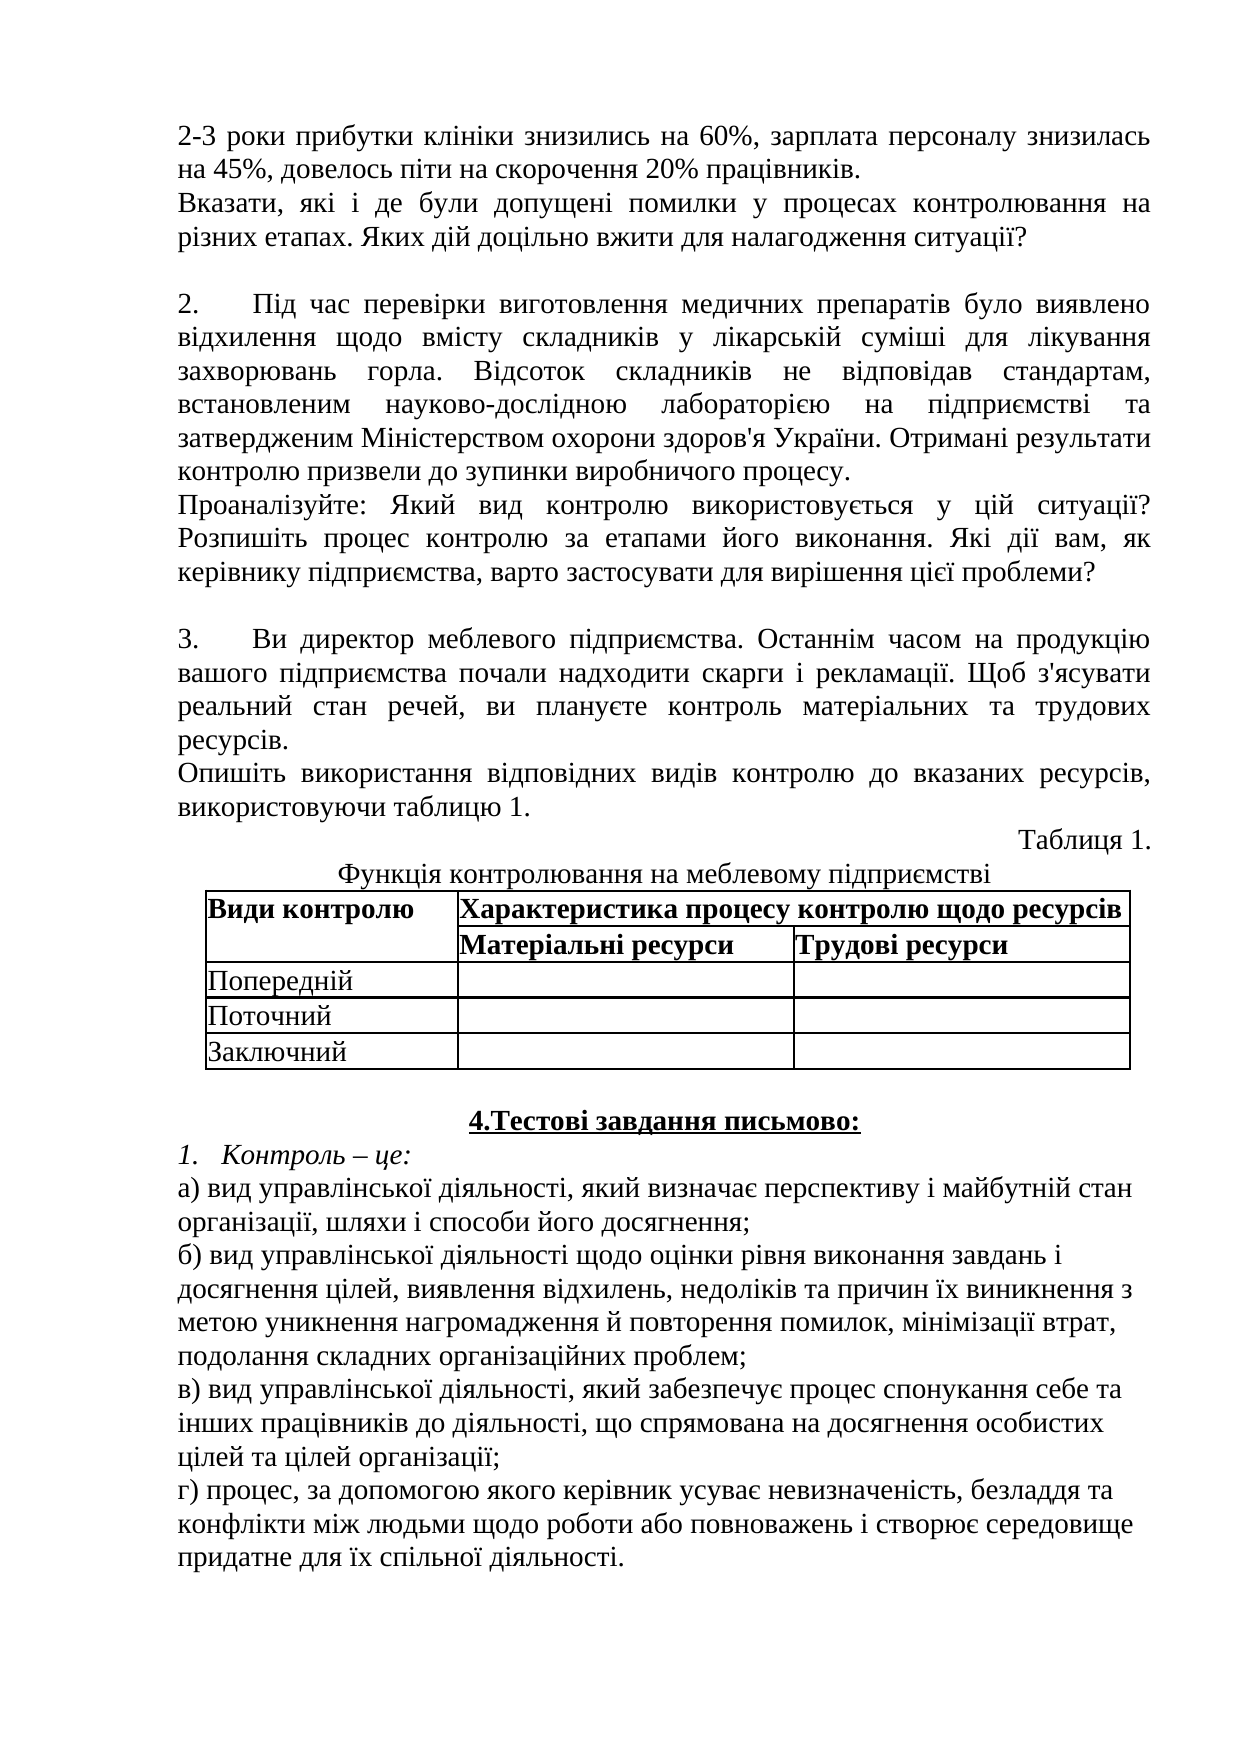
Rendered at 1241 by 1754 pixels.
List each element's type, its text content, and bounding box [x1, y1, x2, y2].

table_cell Матеріальні ресурси [459, 927, 793, 961]
text 2. Під час перевірки виготовлення медичних препаратів було виявлено відхилення щодо вмісту складників у лікарській суміші для лікування захворювань горла. Відсоток складників не відповідав стандартам, встановленим науково-дослідною лабораторією на підприємстві та затвердженим Міністерством охорони здоров'я України. Отримані результати контролю призвели до зупинки виробничого процесу. [177, 286, 1152, 487]
text Вказати, які і де були допущені помилки у процесах контролювання на різних етапах. Яких дій доцільно вжити для налагодження ситуації? [177, 185, 1152, 252]
text Функція контролювання на меблевому підприємстві [177, 856, 1152, 889]
table_cell Трудові ресурси [795, 927, 1129, 961]
text Таблиця 1. [177, 822, 1152, 856]
table_cell Поточний [207, 999, 457, 1032]
text г) процес, за допомогою якого керівник усуває невизначеність, безладдя та конфлікти між людьми щодо роботи або повноважень і створює середовище придатне для їх спільної діяльності. [177, 1472, 1152, 1573]
text в) вид управлінської діяльності, який забезпечує процес спонукання себе та інших працівників до діяльності, що спрямована на досягнення особистих цілей та цілей організації; [177, 1372, 1152, 1472]
table_cell [459, 1034, 793, 1068]
text 4.Тестові завдання письмово: [177, 1103, 1152, 1137]
table_header Характеристика процесу контролю щодо ресурсів [459, 892, 1129, 925]
table_cell [459, 963, 793, 996]
table_cell [459, 999, 793, 1032]
text 1. Контроль – це: [177, 1137, 1152, 1170]
table_cell Заключний [207, 1034, 457, 1068]
table_header Види контролю [207, 892, 457, 961]
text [177, 118, 1152, 185]
text Проаналізуйте: Який вид контролю використовується у цій ситуації? Розпишіть процес контролю за етапами його виконання. Які дії вам, як керівнику підприємства, варто застосувати для вирішення цієї проблеми? [177, 487, 1152, 588]
table_cell [795, 963, 1129, 996]
table_cell Попередній [207, 963, 457, 996]
text Опишіть використання відповідних видів контролю до вказаних ресурсів, використовуючи таблицю 1. [177, 755, 1152, 822]
text 3. Ви директор меблевого підприємства. Останнім часом на продукцію вашого підприємства почали надходити скарги і рекламації. Щоб з'ясувати реальний стан речей, ви плануєте контроль матеріальних та трудових ресурсів. [177, 621, 1152, 755]
text а) вид управлінської діяльності, який визначає перспективу і майбутній стан організації, шляхи і способи його досягнення; [177, 1170, 1152, 1237]
table_cell [795, 1034, 1129, 1068]
text б) вид управлінської діяльності щодо оцінки рівня виконання завдань і досягнення цілей, виявлення відхилень, недоліків та причин їх виникнення з метою уникнення нагромадження й повторення помилок, мінімізації втрат, подолання складних організаційних проблем; [177, 1237, 1152, 1372]
table_cell [795, 999, 1129, 1032]
